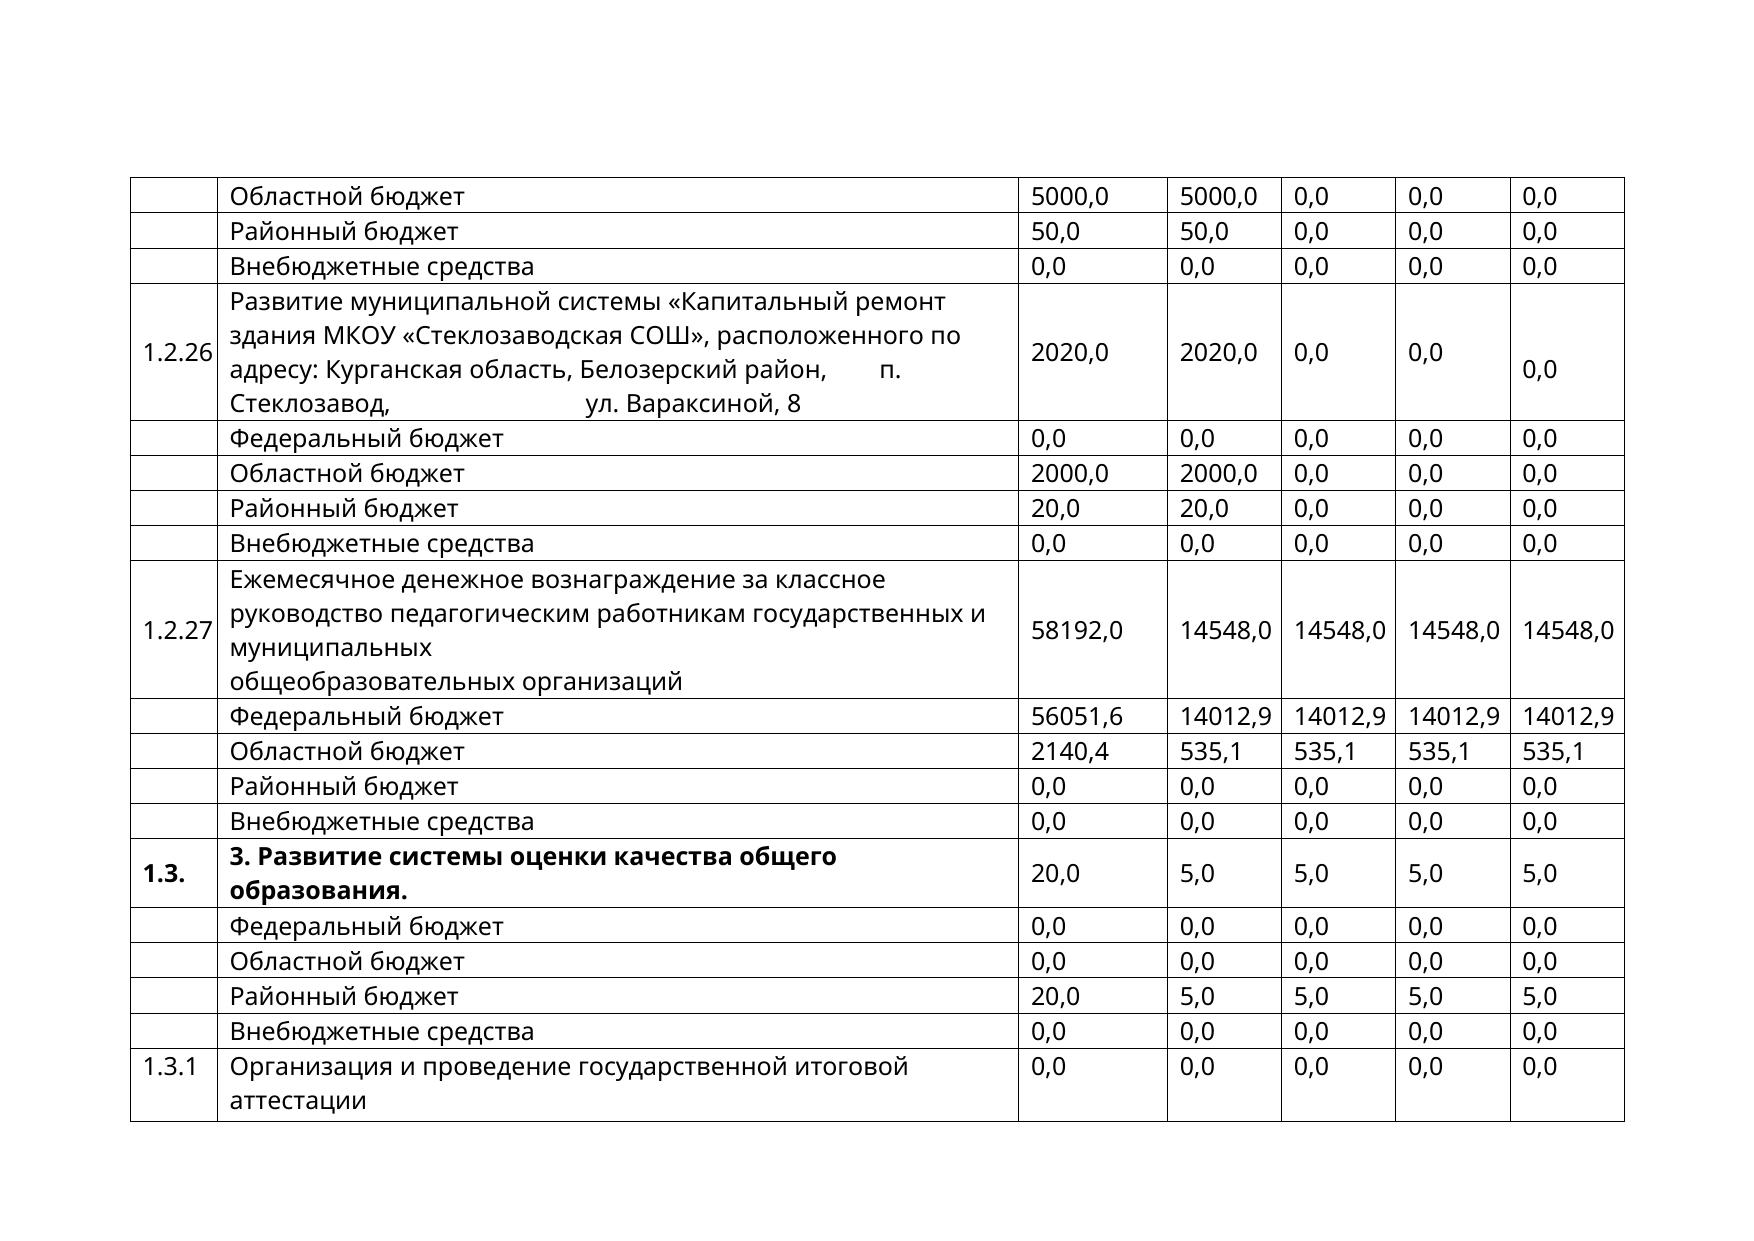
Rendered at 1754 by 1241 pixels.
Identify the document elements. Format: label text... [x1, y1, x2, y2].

table_cell 0,0 [1282, 1049, 1395, 1121]
table_cell [131, 908, 217, 942]
table_cell 0,0 [1511, 943, 1624, 977]
table_cell Внебюджетные средства [218, 1014, 1018, 1047]
table_cell 0,0 [1511, 213, 1624, 247]
table_cell 50,0 [1168, 213, 1281, 247]
table_cell 5,0 [1511, 839, 1624, 907]
table_cell 0,0 [1511, 769, 1624, 803]
table_cell 0,0 [1396, 491, 1510, 525]
table_cell 0,0 [1019, 943, 1167, 977]
table_cell 535,1 [1396, 734, 1510, 768]
table_cell Ежемесячное денежное вознаграждение за классное руководство педагогическим работникам государственных и муниципальных общеобразовательных организаций [218, 561, 1018, 697]
table_cell 5,0 [1396, 839, 1510, 907]
table_cell [131, 213, 217, 247]
table_cell Районный бюджет [218, 213, 1018, 247]
table_cell [131, 734, 217, 768]
table_cell 535,1 [1282, 734, 1395, 768]
table_cell 0,0 [1511, 526, 1624, 560]
table_cell Внебюджетные средства [218, 526, 1018, 560]
table_cell [131, 491, 217, 525]
table_cell 0,0 [1511, 908, 1624, 942]
table_cell 0,0 [1168, 908, 1281, 942]
table_cell Районный бюджет [218, 978, 1018, 1012]
table_cell 0,0 [1282, 804, 1395, 838]
table_cell 0,0 [1396, 213, 1510, 247]
table_cell [131, 456, 217, 490]
table_cell [131, 769, 217, 803]
table_cell Федеральный бюджет [218, 908, 1018, 942]
table_cell 5,0 [1282, 978, 1395, 1012]
table_cell 0,0 [1282, 284, 1395, 420]
table_cell 0,0 [1168, 1014, 1281, 1047]
table_cell Районный бюджет [218, 491, 1018, 525]
table_cell 0,0 [1511, 456, 1624, 490]
table_cell Развитие муниципальной системы «Капитальный ремонт здания МКОУ «Стеклозаводская СОШ», расположенного по адресу: Курганская область, Белозерский район, п. Стеклозавод, ул. Вараксиной, 8 [218, 284, 1018, 420]
table_cell [131, 804, 217, 838]
table_cell 0,0 [1282, 456, 1395, 490]
table_cell 0,0 [1511, 1049, 1624, 1121]
table_cell 2020,0 [1168, 284, 1281, 420]
table_cell 1.3. [131, 839, 217, 907]
table_cell 0,0 [1019, 1014, 1167, 1047]
table_cell 535,1 [1511, 734, 1624, 768]
table_cell 14548,0 [1168, 561, 1281, 697]
table_cell 0,0 [1511, 284, 1624, 420]
table_cell 1.2.27 [131, 561, 217, 697]
table_cell 0,0 [1168, 769, 1281, 803]
table_cell 0,0 [1511, 249, 1624, 282]
table_cell Областной бюджет [218, 734, 1018, 768]
table_cell 0,0 [1396, 908, 1510, 942]
table_cell 0,0 [1019, 769, 1167, 803]
table_cell 2000,0 [1019, 456, 1167, 490]
table_cell 5,0 [1282, 839, 1395, 907]
table_cell 14548,0 [1511, 561, 1624, 697]
table_cell 5,0 [1511, 978, 1624, 1012]
table_cell [131, 526, 217, 560]
table_cell Районный бюджет [218, 769, 1018, 803]
table_cell 5000,0 [1168, 178, 1281, 212]
table_cell 0,0 [1282, 943, 1395, 977]
table_cell 0,0 [1396, 1049, 1510, 1121]
table_cell 0,0 [1396, 421, 1510, 455]
table_cell 0,0 [1396, 804, 1510, 838]
table_cell 0,0 [1396, 456, 1510, 490]
table_cell 0,0 [1282, 249, 1395, 282]
table_cell 14012,9 [1511, 699, 1624, 733]
table_cell 5000,0 [1019, 178, 1167, 212]
table_cell [131, 978, 217, 1012]
table_cell 0,0 [1168, 526, 1281, 560]
table_cell 0,0 [1396, 943, 1510, 977]
table_cell 0,0 [1511, 491, 1624, 525]
table_cell 0,0 [1019, 1049, 1167, 1121]
table_cell 5,0 [1168, 839, 1281, 907]
table_cell Областной бюджет [218, 178, 1018, 212]
table_cell 0,0 [1282, 908, 1395, 942]
table_cell [131, 943, 217, 977]
table_cell Федеральный бюджет [218, 421, 1018, 455]
table_cell 0,0 [1168, 249, 1281, 282]
table_cell Внебюджетные средства [218, 804, 1018, 838]
table_cell 0,0 [1282, 421, 1395, 455]
table_cell 2000,0 [1168, 456, 1281, 490]
table_cell Федеральный бюджет [218, 699, 1018, 733]
table_cell 50,0 [1019, 213, 1167, 247]
table_cell 0,0 [1168, 1049, 1281, 1121]
table_cell 0,0 [1019, 249, 1167, 282]
table_cell 2140,4 [1019, 734, 1167, 768]
table_cell 5,0 [1396, 978, 1510, 1012]
table_cell 0,0 [1168, 421, 1281, 455]
table_cell [131, 178, 217, 212]
table_cell 0,0 [1396, 526, 1510, 560]
table_cell 5,0 [1168, 978, 1281, 1012]
table_cell 0,0 [1396, 284, 1510, 420]
table_cell 14012,9 [1282, 699, 1395, 733]
table_cell 0,0 [1282, 178, 1395, 212]
table_cell 0,0 [1396, 249, 1510, 282]
table_cell 2020,0 [1019, 284, 1167, 420]
table_cell 20,0 [1019, 491, 1167, 525]
table_cell 0,0 [1019, 526, 1167, 560]
table_cell 0,0 [1511, 804, 1624, 838]
table_cell 0,0 [1019, 421, 1167, 455]
table_cell [131, 699, 217, 733]
table_cell 14548,0 [1396, 561, 1510, 697]
table_cell Внебюджетные средства [218, 249, 1018, 282]
table_cell [131, 249, 217, 282]
table_cell 14012,9 [1168, 699, 1281, 733]
table_cell 0,0 [1168, 943, 1281, 977]
table_cell 58192,0 [1019, 561, 1167, 697]
table_cell 20,0 [1019, 839, 1167, 907]
table_cell 0,0 [1511, 178, 1624, 212]
table_cell 20,0 [1019, 978, 1167, 1012]
table_cell 14548,0 [1282, 561, 1395, 697]
table_cell 0,0 [1019, 908, 1167, 942]
table_cell 0,0 [1396, 178, 1510, 212]
table_cell 0,0 [1396, 1014, 1510, 1047]
table_cell 14012,9 [1396, 699, 1510, 733]
table_cell [131, 1014, 217, 1047]
table_cell 0,0 [1282, 769, 1395, 803]
table_cell 0,0 [1511, 1014, 1624, 1047]
table_cell 3. Развитие системы оценки качества общего образования. [218, 839, 1018, 907]
table_cell 0,0 [1282, 213, 1395, 247]
table_cell 0,0 [1282, 491, 1395, 525]
table_cell [131, 421, 217, 455]
table_cell Областной бюджет [218, 456, 1018, 490]
table_cell 0,0 [1511, 421, 1624, 455]
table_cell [218, 1049, 1018, 1121]
table_cell 0,0 [1396, 769, 1510, 803]
table_cell 0,0 [1282, 1014, 1395, 1047]
table_cell 56051,6 [1019, 699, 1167, 733]
table_cell 0,0 [1282, 526, 1395, 560]
table_cell 0,0 [1168, 804, 1281, 838]
table_cell 20,0 [1168, 491, 1281, 525]
table_cell Областной бюджет [218, 943, 1018, 977]
table_cell 1.3.1 [131, 1049, 217, 1121]
table_cell 1.2.26 [131, 284, 217, 420]
table_cell 0,0 [1019, 804, 1167, 838]
table_cell 535,1 [1168, 734, 1281, 768]
